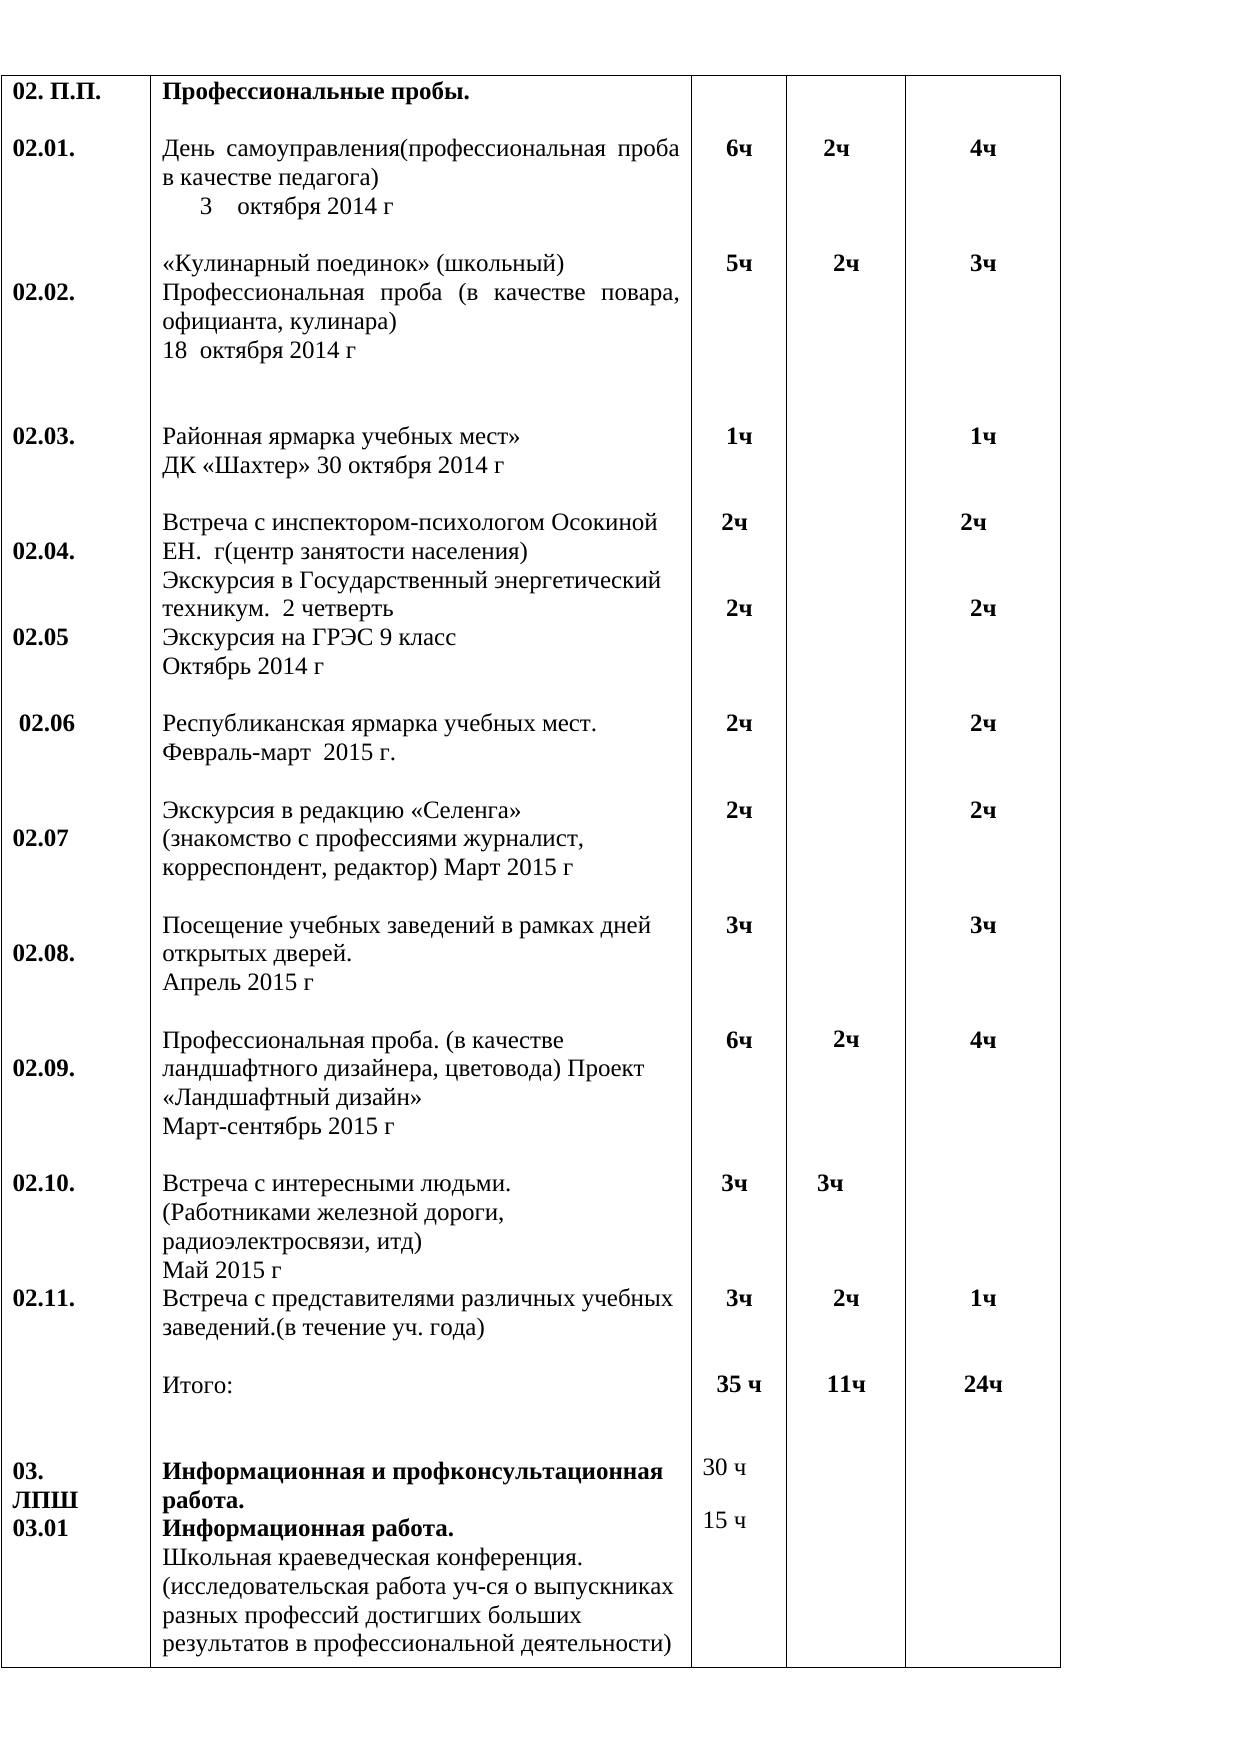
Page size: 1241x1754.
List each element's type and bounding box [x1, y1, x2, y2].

table_cell [692, 76, 786, 1667]
table_cell [151, 76, 691, 1667]
table_cell [906, 76, 1060, 1667]
table_cell [787, 76, 905, 1667]
table_cell [2, 76, 150, 1667]
